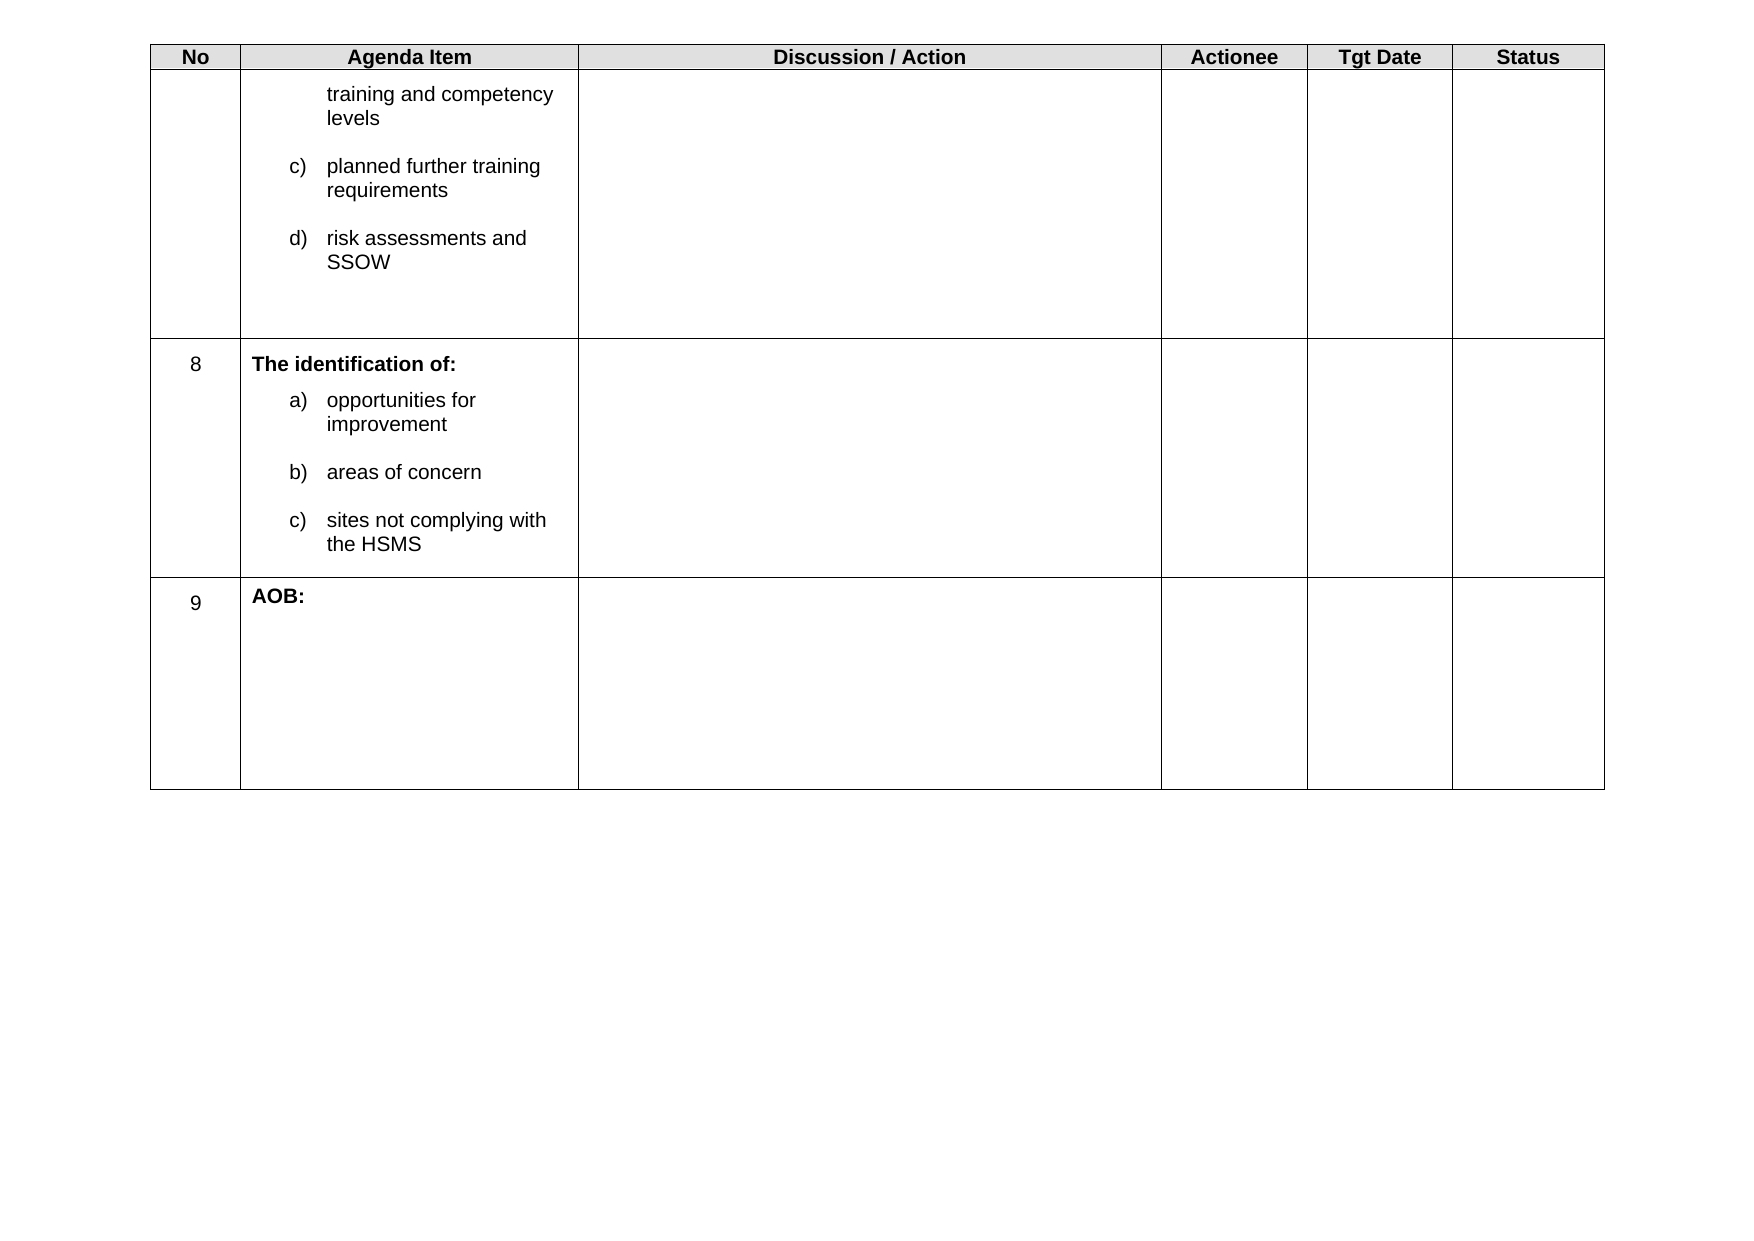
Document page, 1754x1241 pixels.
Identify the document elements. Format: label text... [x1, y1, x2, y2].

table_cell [241, 70, 578, 338]
table_cell [1162, 70, 1307, 338]
table_cell [1162, 339, 1307, 577]
table_cell AOB: [241, 578, 578, 789]
table_cell [579, 578, 1161, 789]
table_header No [151, 45, 240, 68]
table_cell [1453, 578, 1604, 789]
table_header Status [1453, 45, 1604, 68]
table_cell [1308, 339, 1452, 577]
table_header Agenda Item [241, 45, 578, 68]
table_cell [1162, 578, 1307, 789]
table_cell [579, 70, 1161, 338]
table_header Discussion / Action [579, 45, 1161, 68]
table_cell [1308, 70, 1452, 338]
table_cell 8 [151, 339, 240, 577]
table_cell [1453, 70, 1604, 338]
table_header Actionee [1162, 45, 1307, 68]
table_cell The identification of: opportunities for improvement areas of concern sites not complying with the HSMS [241, 339, 578, 577]
table_cell [579, 339, 1161, 577]
table_header Tgt Date [1308, 45, 1452, 68]
table_cell [1453, 339, 1604, 577]
table_cell 9 [151, 578, 240, 789]
table_cell [1308, 578, 1452, 789]
table_cell 7 [151, 70, 240, 338]
